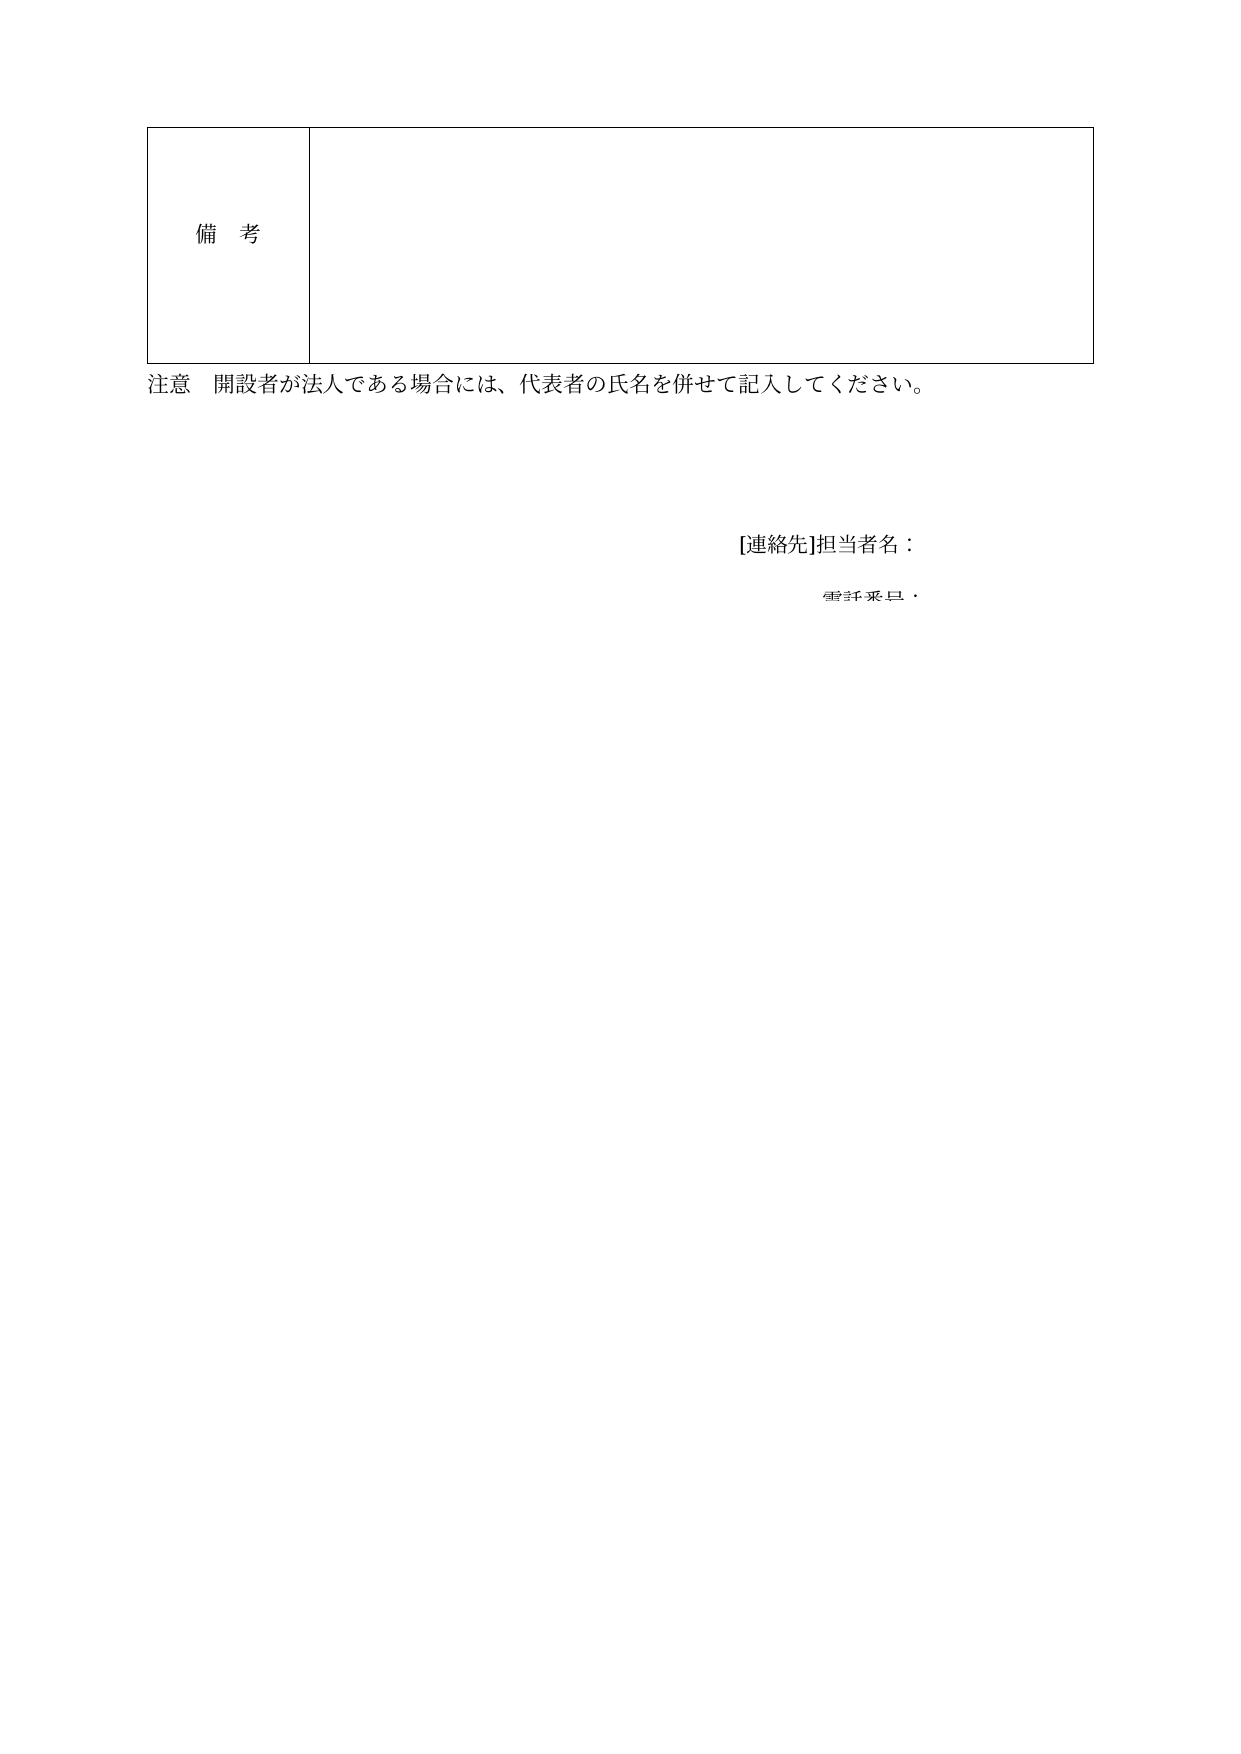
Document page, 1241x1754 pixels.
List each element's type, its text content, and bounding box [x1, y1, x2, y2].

text 注意 開設者が法人である場合には、代表者の氏名を併せて記入してください。 [148, 364, 1092, 402]
table_cell 備 考 [148, 128, 309, 363]
table_cell [310, 128, 1093, 363]
